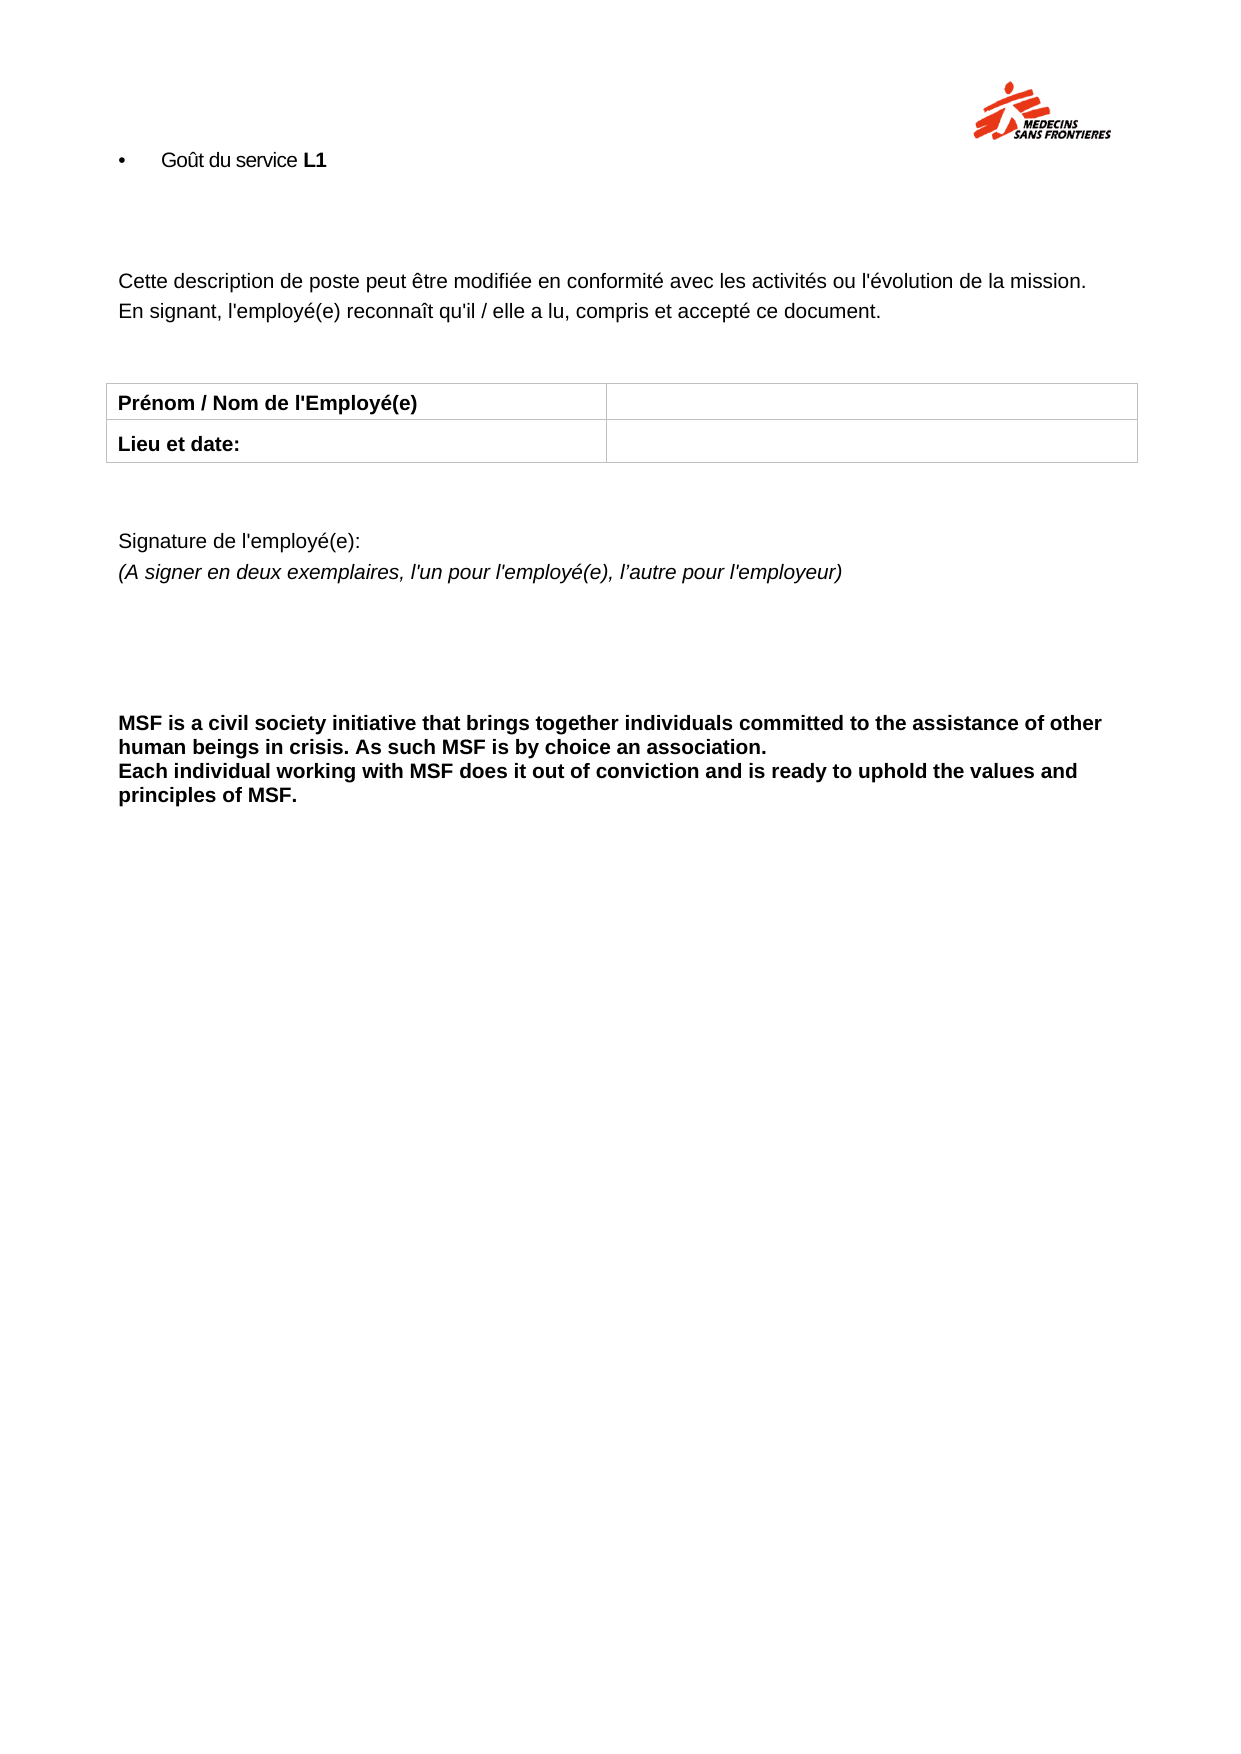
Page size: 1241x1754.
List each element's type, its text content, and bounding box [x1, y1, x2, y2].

text Cette description de poste peut être modifiée en conformité avec les activités ou l'évolution de la mission. [118, 268, 1122, 292]
table_cell Lieu et date: [107, 420, 606, 462]
table_header [607, 384, 1137, 418]
text MSF is a civil society initiative that brings together individuals committed to the assistance of other human beings in crisis. As such MSF is by choice an association. Each individual working with MSF does it out of conviction and is ready to uphold the values and principles of MSF. [118, 711, 1122, 806]
text Signature de l'employé(e): [118, 529, 1122, 553]
table_header Prénom / Nom de l'Employé(e) [107, 384, 606, 418]
text (A signer en deux exemplaires, l'un pour l'employé(e), l’autre pour l'employeur) [118, 559, 1122, 583]
table_cell [607, 420, 1137, 462]
text En signant, l'employé(e) reconnaît qu'il / elle a lu, compris et accepté ce document. [118, 299, 1122, 323]
